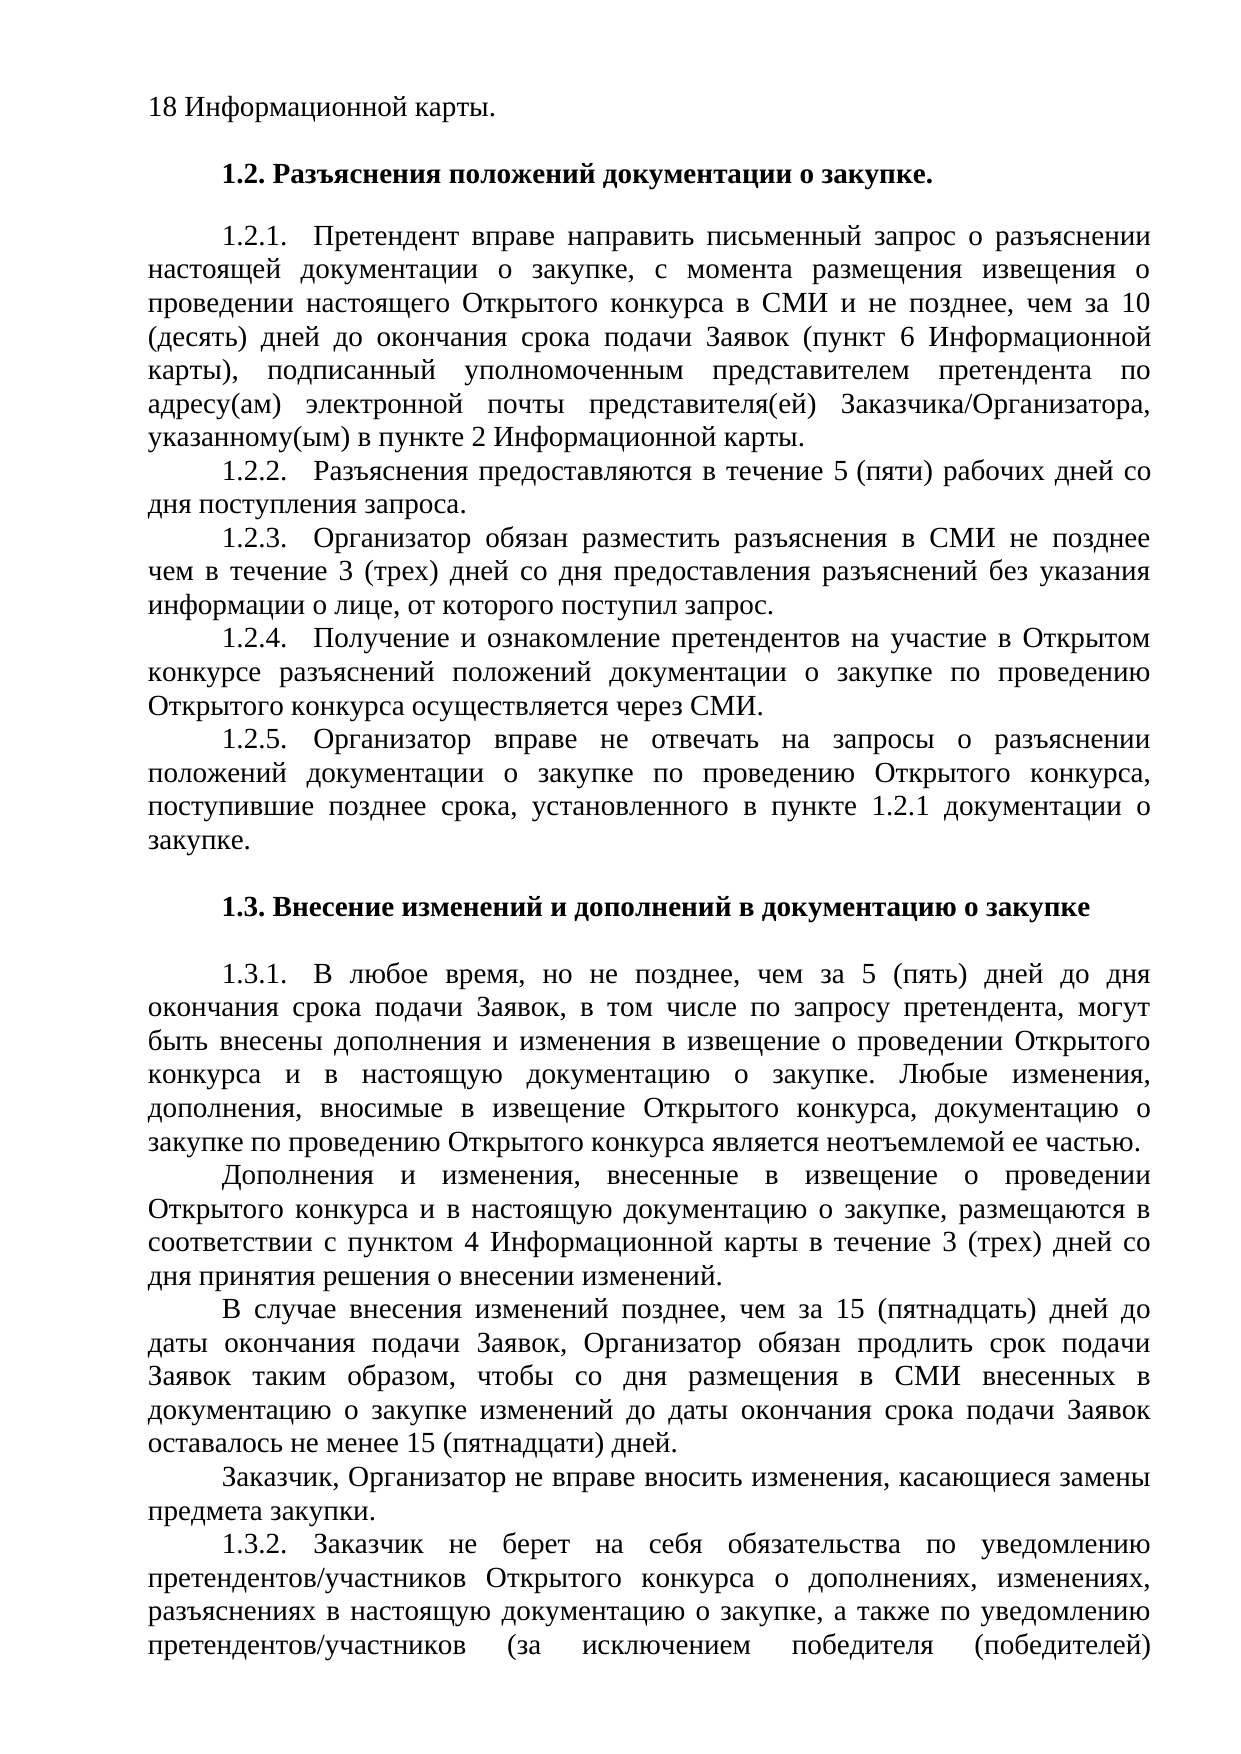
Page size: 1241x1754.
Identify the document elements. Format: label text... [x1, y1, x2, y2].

list Организатор вправе не отвечать на запросы о разъяснении положений документации о закупке по проведению Открытого конкурса, поступившие позднее срока, установленного в пункте 1.2.1 документации о закупке. [148, 721, 1152, 855]
subtitle 1.2. Разъяснения положений документации о закупке. [148, 156, 1152, 189]
list Получение и ознакомление претендентов на участие в Открытом конкурсе разъяснений положений документации о закупке по проведению Открытого конкурса осуществляется через СМИ. [148, 621, 1152, 721]
text Заказчик, Организатор не вправе вносить изменения, касающиеся замены предмета закупки. [148, 1459, 1152, 1526]
list Разъяснения предоставляются в течение 5 (пяти) рабочих дней со дня поступления запроса. [148, 453, 1152, 520]
list В любое время, но не позднее, чем за 5 (пять) дней до дня окончания срока подачи Заявок, в том числе по запросу претендента, могут быть внесены дополнения и изменения в извещение о проведении Открытого конкурса и в настоящую документацию о закупке. Любые изменения, дополнения, вносимые в извещение Открытого конкурса, документацию о закупке по проведению Открытого конкурса является неотъемлемой ее частью. [148, 956, 1152, 1157]
text В случае внесения изменений позднее, чем за 15 (пятнадцать) дней до даты окончания подачи Заявок, Организатор обязан продлить срок подачи Заявок таким образом, чтобы со дня размещения в СМИ внесенных в документацию о закупке изменений до даты окончания срока подачи Заявок оставалось не менее 15 (пятнадцати) дней. [148, 1291, 1152, 1459]
list Претендент вправе направить письменный запрос о разъяснении настоящей документации о закупке, с момента размещения извещения о проведении настоящего Открытого конкурса в СМИ и не позднее, чем за 10 (десять) дней до окончания срока подачи Заявок (пункт 6 Информационной карты), подписанный уполномоченным представителем претендента по адресу(ам) электронной почты представителя(ей) Заказчика/Организатора, указанному(ым) в пункте 2 Информационной карты. [148, 218, 1152, 453]
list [148, 1526, 1152, 1660]
text Дополнения и изменения, внесенные в извещение о проведении Открытого конкурса и в настоящую документацию о закупке, размещаются в соответствии с пунктом 4 Информационной карты в течение 3 (трех) дней со дня принятия решения о внесении изменений. [148, 1157, 1152, 1291]
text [148, 89, 1152, 122]
list Организатор обязан разместить разъяснения в СМИ не позднее чем в течение 3 (трех) дней со дня предоставления разъяснений без указания информации о лице, от которого поступил запрос. [148, 520, 1152, 621]
subtitle 1.3. Внесение изменений и дополнений в документацию о закупке [208, 889, 1152, 922]
